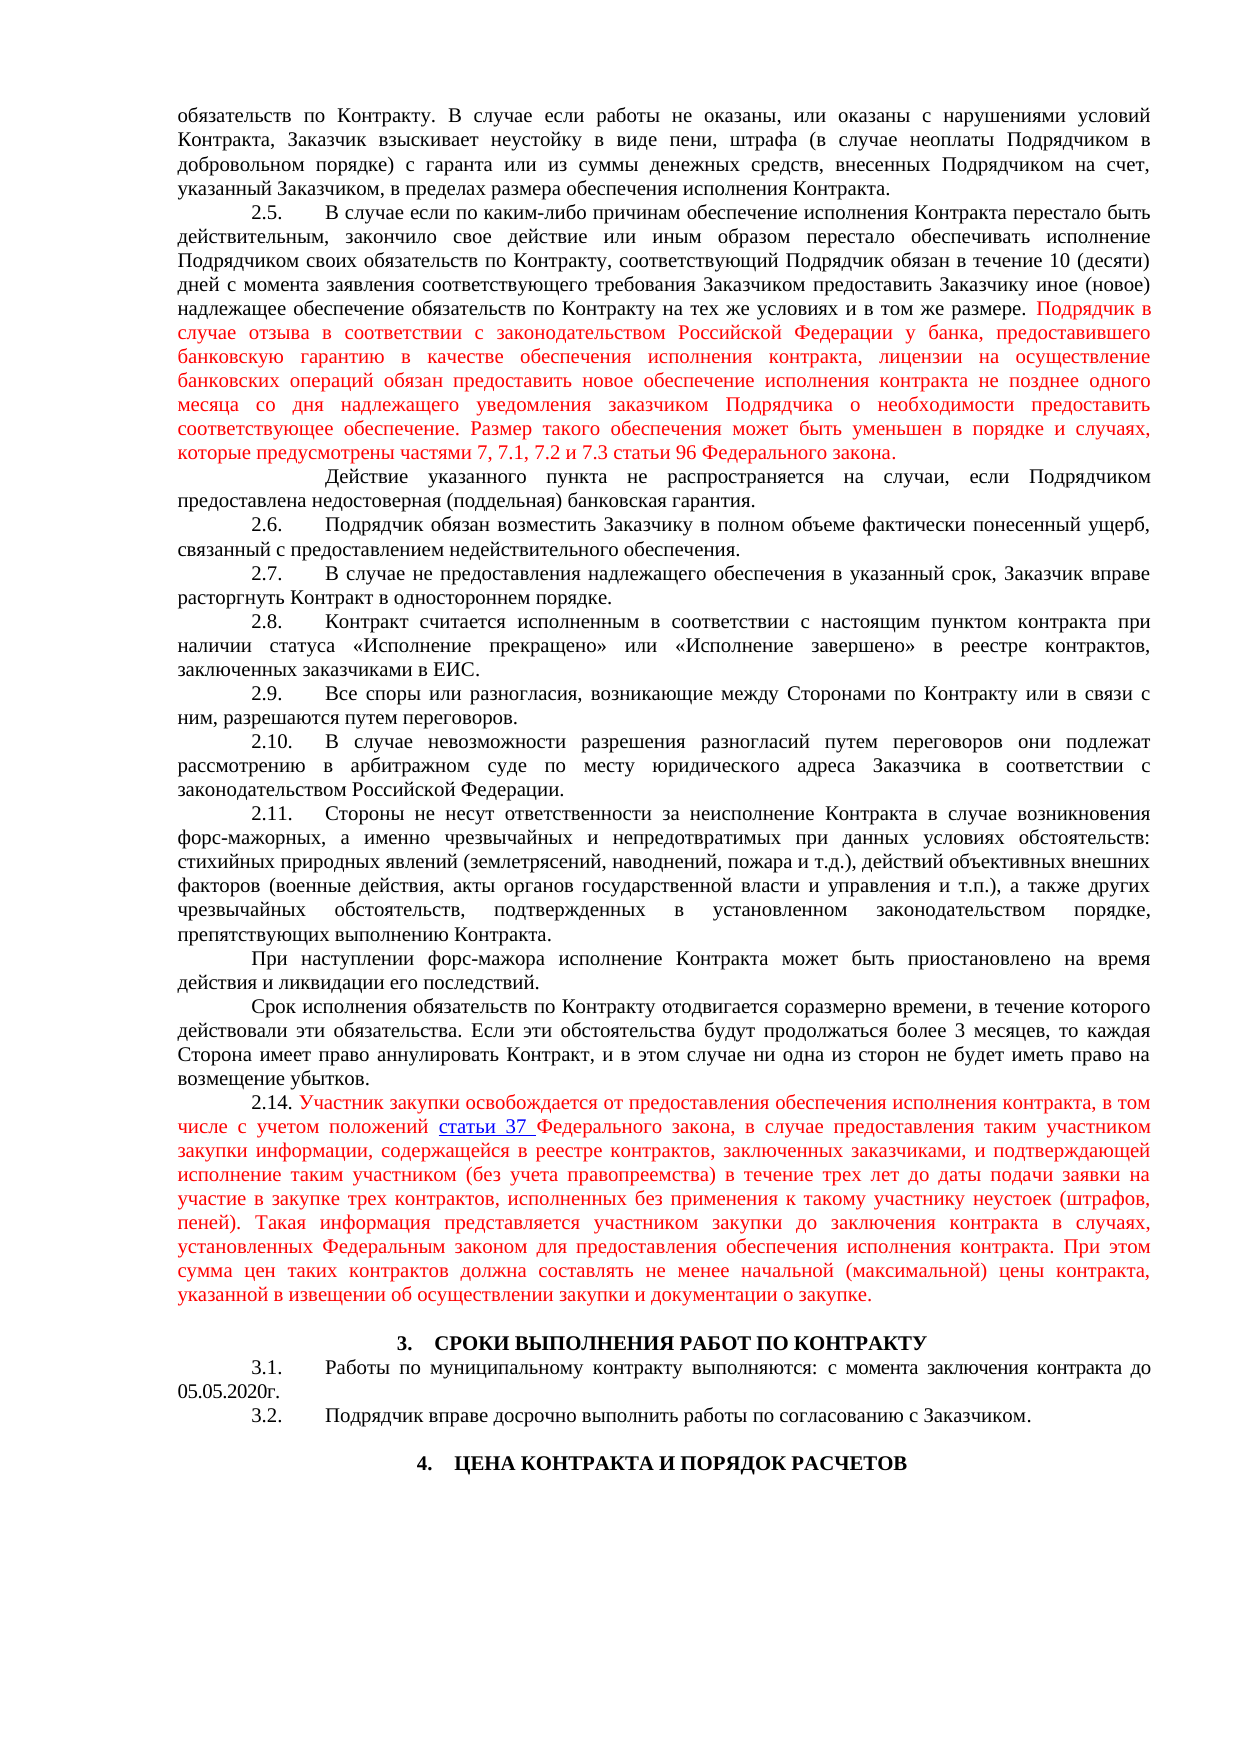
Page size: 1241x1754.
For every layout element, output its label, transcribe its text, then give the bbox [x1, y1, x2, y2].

list В случае не предоставления надлежащего обеспечения в указанный срок, Заказчик вправе расторгнуть Контракт в одностороннем порядке. [177, 561, 1152, 609]
list Работы по муниципальному контракту выполняются: с момента заключения контракта до 05.05.2020г. [177, 1354, 1152, 1403]
list В случае если по каким-либо причинам обеспечение исполнения Контракта перестало быть действительным, закончило свое действие или иным образом перестало обеспечивать исполнение Подрядчиком своих обязательств по Контракту, соответствующий Подрядчик обязан в течение 10 (десяти) дней с момента заявления соответствующего требования Заказчиком предоставить Заказчику иное (новое) надлежащее обеспечение обязательств по Контракту на тех же условиях и в том же размере. Подрядчик в случае отзыва в соответствии с законодательством Российской Федерации у банка, предоставившего банковскую гарантию в качестве обеспечения исполнения контракта, лицензии на осуществление банковских операций обязан предоставить новое обеспечение исполнения контракта не позднее одного месяца со дня надлежащего уведомления заказчиком Подрядчика о необходимости предоставить соответствующее обеспечение. Размер такого обеспечения может быть уменьшен в порядке и случаях, которые предусмотрены частями 7, 7.1, 7.2 и 7.3 статьи 96 Федерального закона. [177, 199, 1152, 464]
text Действие указанного пункта не распространяется на случаи, если Подрядчиком предоставлена недостоверная (поддельная) банковская гарантия. [177, 464, 1152, 512]
list СРОКИ ВЫПОЛНЕНИЯ РАБОТ ПО КОНТРАКТУ [177, 1331, 1147, 1354]
list Стороны не несут ответственности за неисполнение Контракта в случае возникновения форс-мажорных, а именно чрезвычайных и непредотвратимых при данных условиях обстоятельств: стихийных природных явлений (землетрясений, наводнений, пожара и т.д.), действий объективных внешних факторов (военные действия, акты органов государственной власти и управления и т.п.), а также других чрезвычайных обстоятельств, подтвержденных в установленном законодательством порядке, препятствующих выполнению Контракта. [177, 801, 1152, 946]
list В случае невозможности разрешения разногласий путем переговоров они подлежат рассмотрению в арбитражном суде по месту юридического адреса Заказчика в соответствии с законодательством Российской Федерации. [177, 729, 1152, 801]
list Цена контракта и порядок расчетов [177, 1451, 1147, 1475]
list Контракт считается исполненным в соответствии с настоящим пунктом контракта при наличии статуса «Исполнение прекращено» или «Исполнение завершено» в реестре контрактов, заключенных заказчиками в ЕИС. [177, 609, 1152, 681]
list Срок исполнения обязательств по Контракту отодвигается соразмерно времени, в течение которого действовали эти обязательства. Если эти обстоятельства будут продолжаться более 3 месяцев, то каждая Сторона имеет право аннулировать Контракт, и в этом случае ни одна из сторон не будет иметь право на возмещение убытков. [177, 994, 1152, 1090]
list Подрядчик обязан возместить Заказчику в полном объеме фактически понесенный ущерб, связанный с предоставлением недействительного обеспечения. [177, 512, 1152, 561]
list 2.14. Участник закупки освобождается от предоставления обеспечения исполнения контракта, в том числе с учетом положений статьи 37 Федерального закона, в случае предоставления таким участником закупки информации, содержащейся в реестре контрактов, заключенных заказчиками, и подтверждающей исполнение таким участником (без учета правопреемства) в течение трех лет до даты подачи заявки на участие в закупке трех контрактов, исполненных без применения к такому участнику неустоек (штрафов, пеней). Такая информация представляется участником закупки до заключения контракта в случаях, установленных Федеральным законом для предоставления обеспечения исполнения контракта. При этом сумма цен таких контрактов должна составлять не менее начальной (максимальной) цены контракта, указанной в извещении об осуществлении закупки и документации о закупке. [177, 1090, 1152, 1306]
list Подрядчик вправе досрочно выполнить работы по согласованию с Заказчиком. [177, 1403, 1152, 1427]
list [177, 103, 1152, 199]
text При наступлении форс-мажора исполнение Контракта может быть приостановлено на время действия и ликвидации его последствий. [177, 946, 1152, 994]
list Все споры или разногласия, возникающие между Сторонами по Контракту или в связи с ним, разрешаются путем переговоров. [177, 681, 1152, 729]
